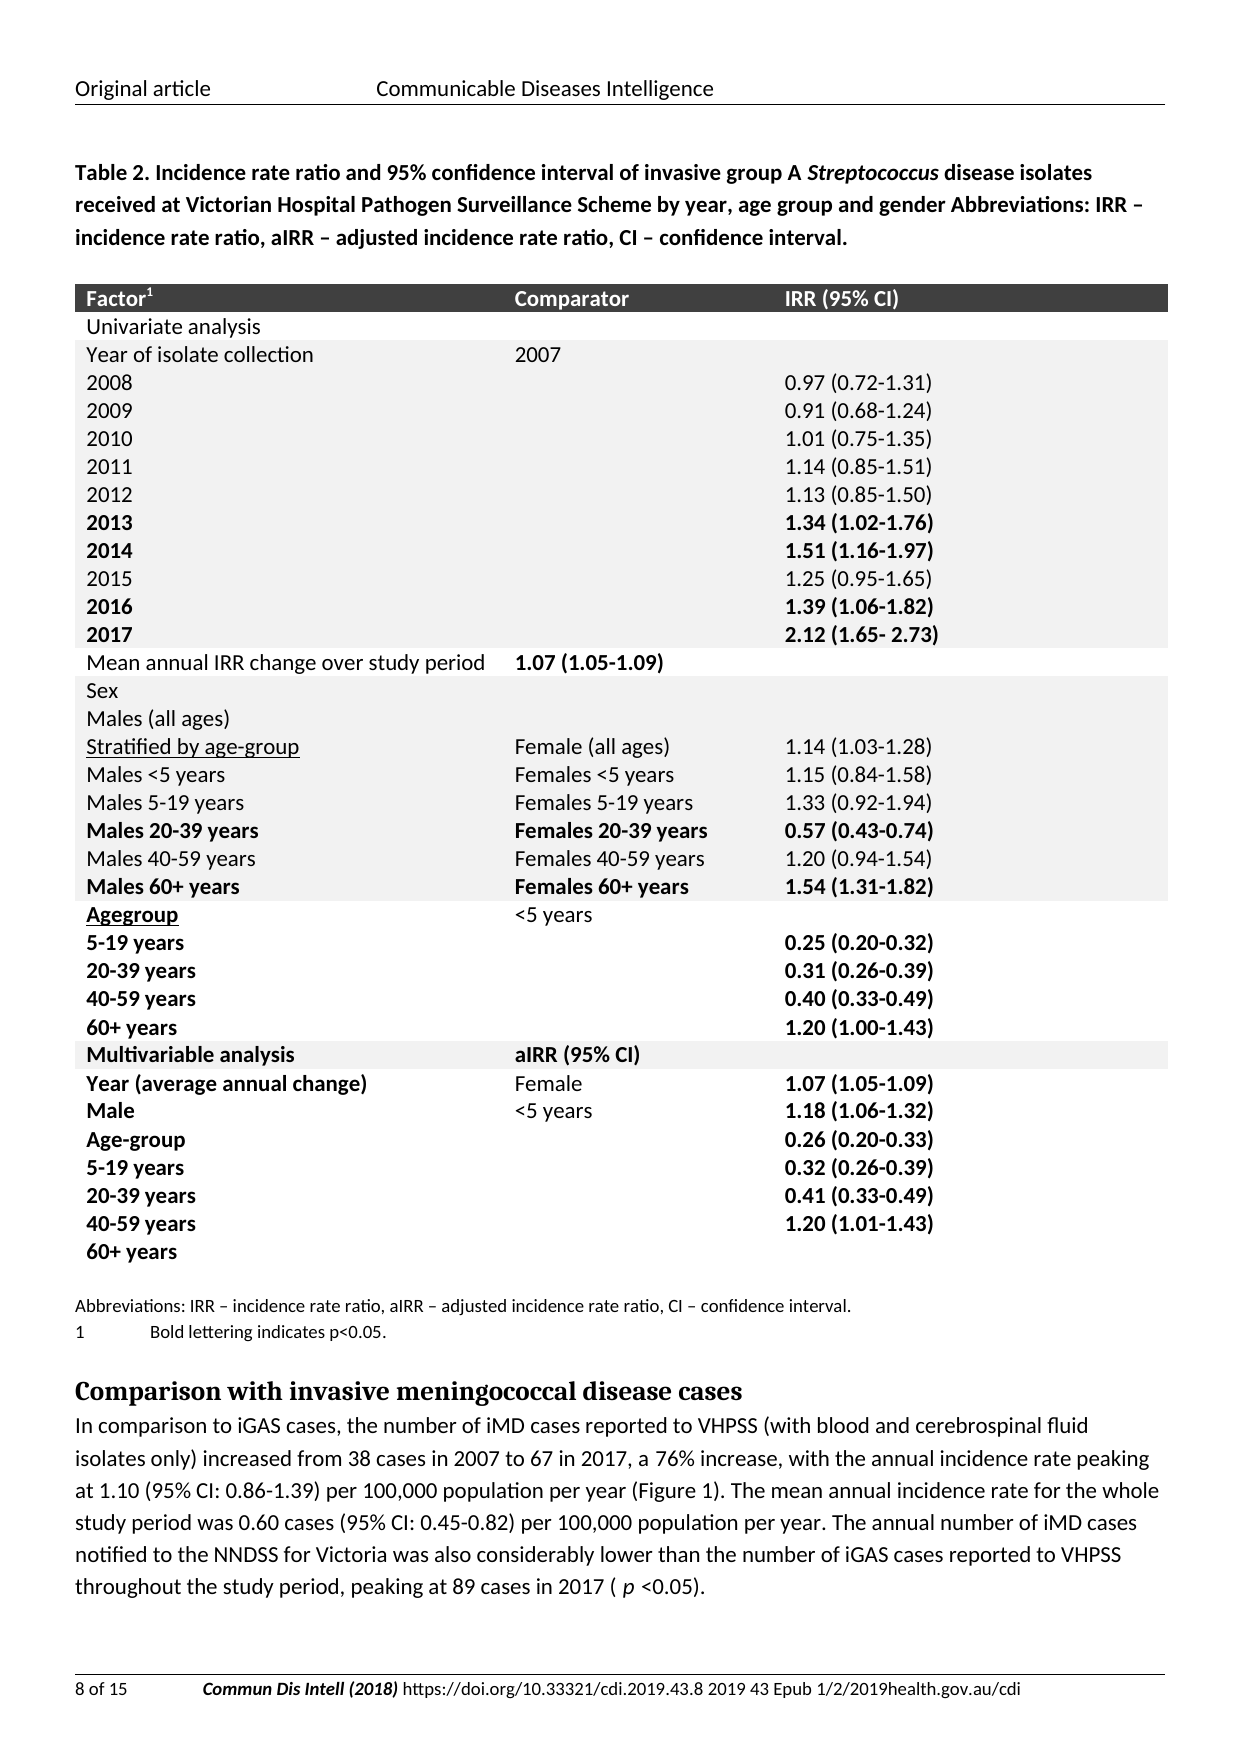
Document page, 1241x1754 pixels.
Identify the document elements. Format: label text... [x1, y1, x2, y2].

table_cell Univariate analysis [75, 312, 1168, 340]
table_cell 2007 [503, 340, 773, 648]
text Table 2. Incidence rate ratio and 95% confidence interval of invasive group A Streptococcus disease isolates received at Victorian Hospital Pathogen Surveillance Scheme by year, age group and gender Abbreviations: IRR – incidence rate ratio, aIRR – adjusted incidence rate ratio, CI – confidence interval. [75, 158, 1165, 251]
table_cell Female (all ages) Females <5 years Females 5-19 years Females 20-39 years Females 40-59 years Females 60+ years [503, 676, 773, 901]
table_header IRR (95% CI) [773, 284, 1168, 312]
table_cell Year of isolate collection 2008 2009 2010 2011 2012 2013 2014 2015 2016 2017 [75, 340, 503, 648]
table_cell Year (average annual change) Male Age-group 5-19 years 20-39 years 40-59 years 60+ years [75, 1069, 503, 1265]
table_cell Agegroup 5-19 years 20-39 years 40-59 years 60+ years [75, 901, 503, 1041]
table_cell Multivariable analysis [75, 1041, 503, 1069]
table_cell 1.14 (1.03-1.28) 1.15 (0.84-1.58) 1.33 (0.92-1.94) 0.57 (0.43-0.74) 1.20 (0.94-1.54) 1.54 (1.31-1.82) [773, 676, 1168, 901]
table_cell 1.07 (1.05-1.09) [503, 648, 1168, 676]
table_cell Female <5 years [503, 1069, 773, 1265]
table_cell <5 years [503, 901, 773, 1041]
table_cell 0.97 (0.72-1.31) 0.91 (0.68-1.24) 1.01 (0.75-1.35) 1.14 (0.85-1.51) 1.13 (0.85-1.50) 1.34 (1.02-1.76) 1.51 (1.16-1.97) 1.25 (0.95-1.65) 1.39 (1.06-1.82) 2.12 (1.65- 2.73) [773, 340, 1168, 648]
table_header Comparator [503, 284, 773, 312]
table_cell Mean annual IRR change over study period [75, 648, 503, 676]
text In comparison to iGAS cases, the number of iMD cases reported to VHPSS (with blood and cerebrospinal fluid isolates only) increased from 38 cases in 2007 to 67 in 2017, a 76% increase, with the annual incidence rate peaking at 1.10 (95% CI: 0.86-1.39) per 100,000 population per year (Figure 1). The mean annual incidence rate for the whole study period was 0.60 cases (95% CI: 0.45-0.82) per 100,000 population per year. The annual number of iMD cases notified to the NNDSS for Victoria was also considerably lower than the number of iGAS cases reported to VHPSS throughout the study period, peaking at 89 cases in 2017 ( p <0.05). [75, 1412, 1165, 1601]
table_cell Sex Males (all ages) Stratified by age-group Males <5 years Males 5-19 years Males 20-39 years Males 40-59 years Males 60+ years [75, 676, 503, 901]
subtitle Comparison with invasive meningococcal disease cases [75, 1376, 1165, 1407]
table_cell 1.07 (1.05-1.09) 1.18 (1.06-1.32) 0.26 (0.20-0.33) 0.32 (0.26-0.39) 0.41 (0.33-0.49) 1.20 (1.01-1.43) [773, 1069, 1168, 1265]
text Abbreviations: IRR – incidence rate ratio, aIRR – adjusted incidence rate ratio, CI – confidence interval. 1 Bold lettering indicates p<0.05. [75, 1294, 1165, 1343]
table_cell 0.25 (0.20-0.32) 0.31 (0.26-0.39) 0.40 (0.33-0.49) 1.20 (1.00-1.43) [773, 901, 1168, 1041]
table_cell aIRR (95% CI) [503, 1041, 1168, 1069]
table_header Factor1 [75, 284, 503, 312]
